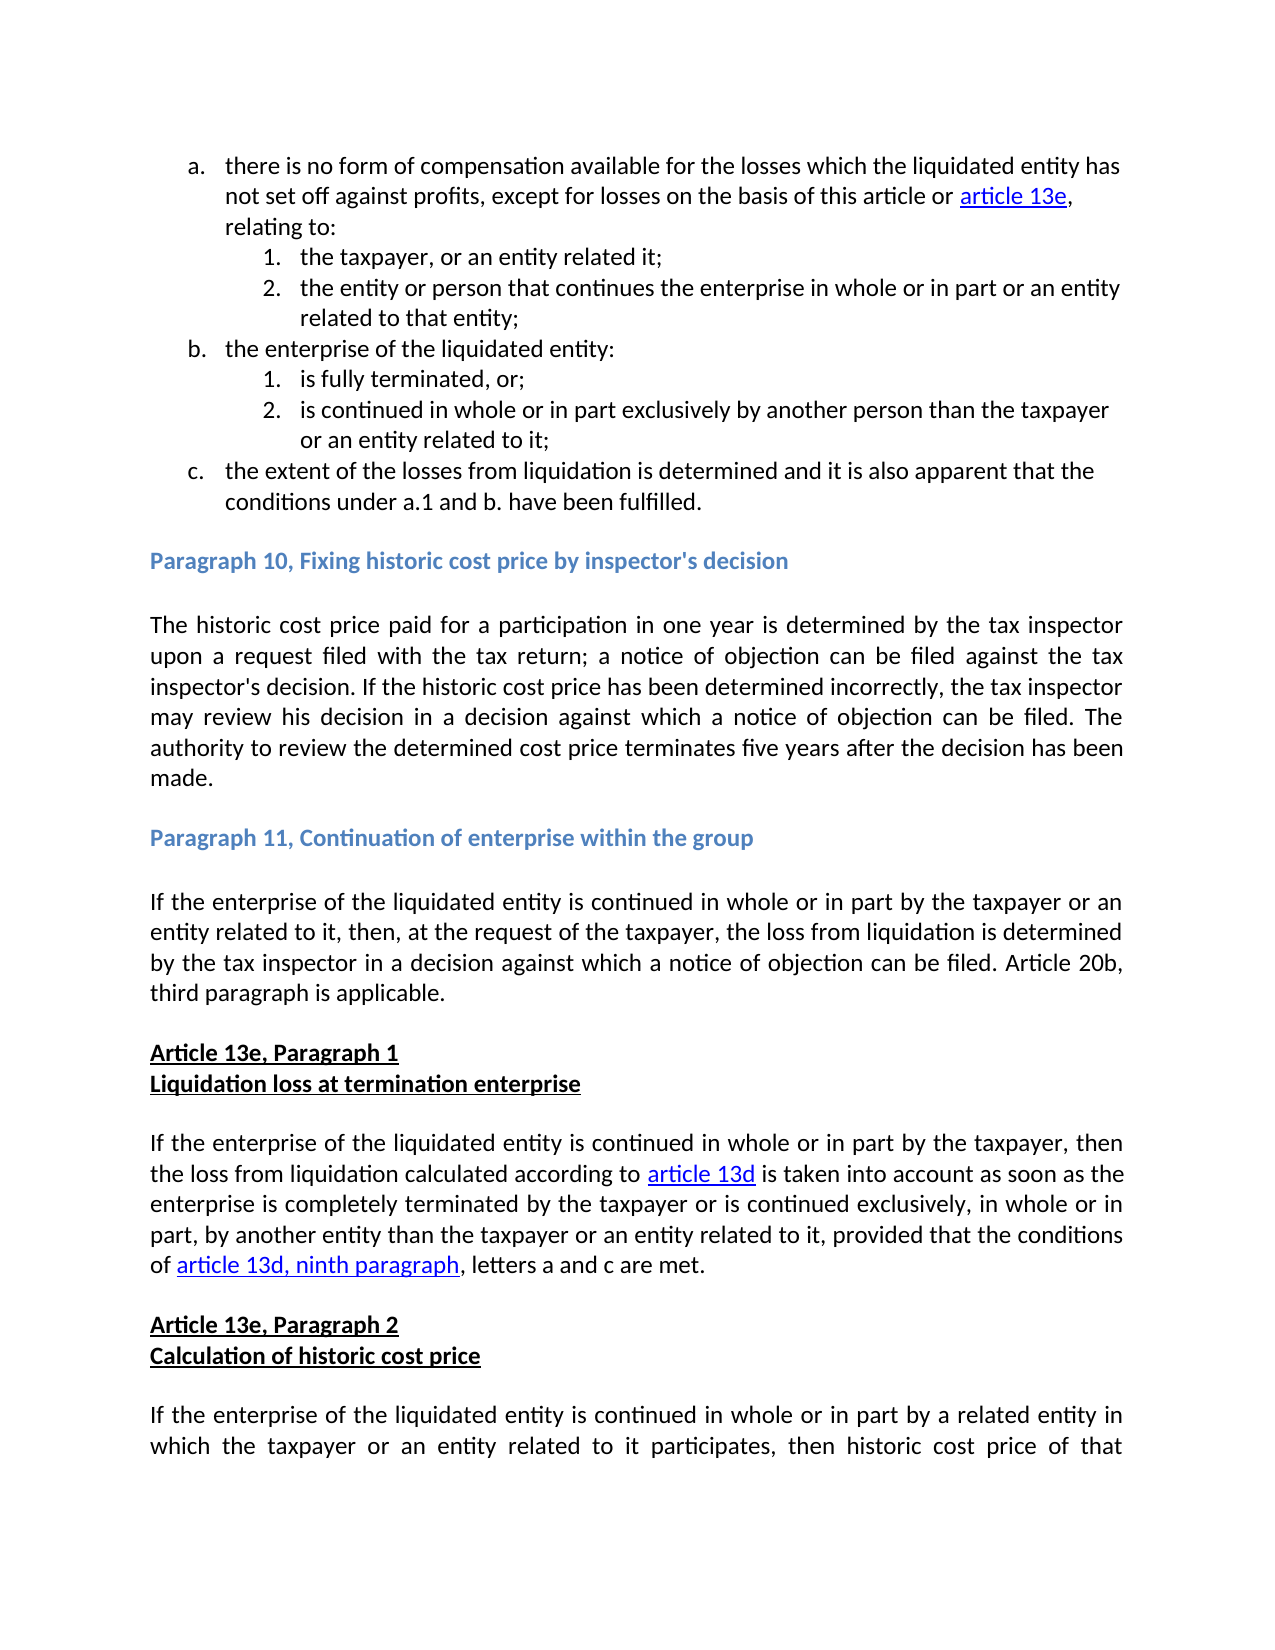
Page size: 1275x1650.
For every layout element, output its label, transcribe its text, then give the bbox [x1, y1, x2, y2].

subtitle Paragraph 11, Continuation of enterprise within the group [150, 822, 1125, 852]
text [150, 1399, 1125, 1461]
list the extent of the losses from liquidation is determined and it is also apparent that the conditions under a.1 and b. have been fulfilled. [187, 455, 1125, 516]
text If the enterprise of the liquidated entity is continued in whole or in part by the taxpayer, then the loss from liquidation calculated according to article 13d is taken into account as soon as the enterprise is completely terminated by the taxpayer or is continued exclusively, in whole or in part, by another entity than the taxpayer or an entity related to it, provided that the conditions of article 13d, ninth paragraph, letters a and c are met. [150, 1127, 1125, 1280]
text The historic cost price paid for a participation in one year is determined by the tax inspector upon a request filed with the tax return; a notice of objection can be filed against the tax inspector's decision. If the historic cost price has been determined incorrectly, the tax inspector may review his decision in a decision against which a notice of objection can be filed. The authority to review the determined cost price terminates five years after the decision has been made. [150, 609, 1125, 793]
list the enterprise of the liquidated entity: [187, 333, 1125, 364]
list the taxpayer, or an entity related it; [262, 242, 1125, 272]
list is continued in whole or in part exclusively by another person than the taxpayer or an entity related to it; [262, 394, 1125, 455]
text If the enterprise of the liquidated entity is continued in whole or in part by the taxpayer or an entity related to it, then, at the request of the taxpayer, the loss from liquidation is determined by the tax inspector in a decision against which a notice of objection can be filed. Article 20b, third paragraph is applicable. [150, 886, 1125, 1008]
subtitle Article 13e, Paragraph 2 Calculation of historic cost price [150, 1309, 1125, 1370]
list there is no form of compensation available for the losses which the liquidated entity has not set off against profits, except for losses on the basis of this article or article 13e, relating to: [187, 150, 1125, 242]
subtitle Paragraph 10, Fixing historic cost price by inspector's decision [150, 545, 1125, 576]
subtitle Article 13e, Paragraph 1 Liquidation loss at termination enterprise [150, 1037, 1125, 1098]
list the entity or person that continues the enterprise in whole or in part or an entity related to that entity; [262, 272, 1125, 333]
list is fully terminated, or; [262, 364, 1125, 394]
